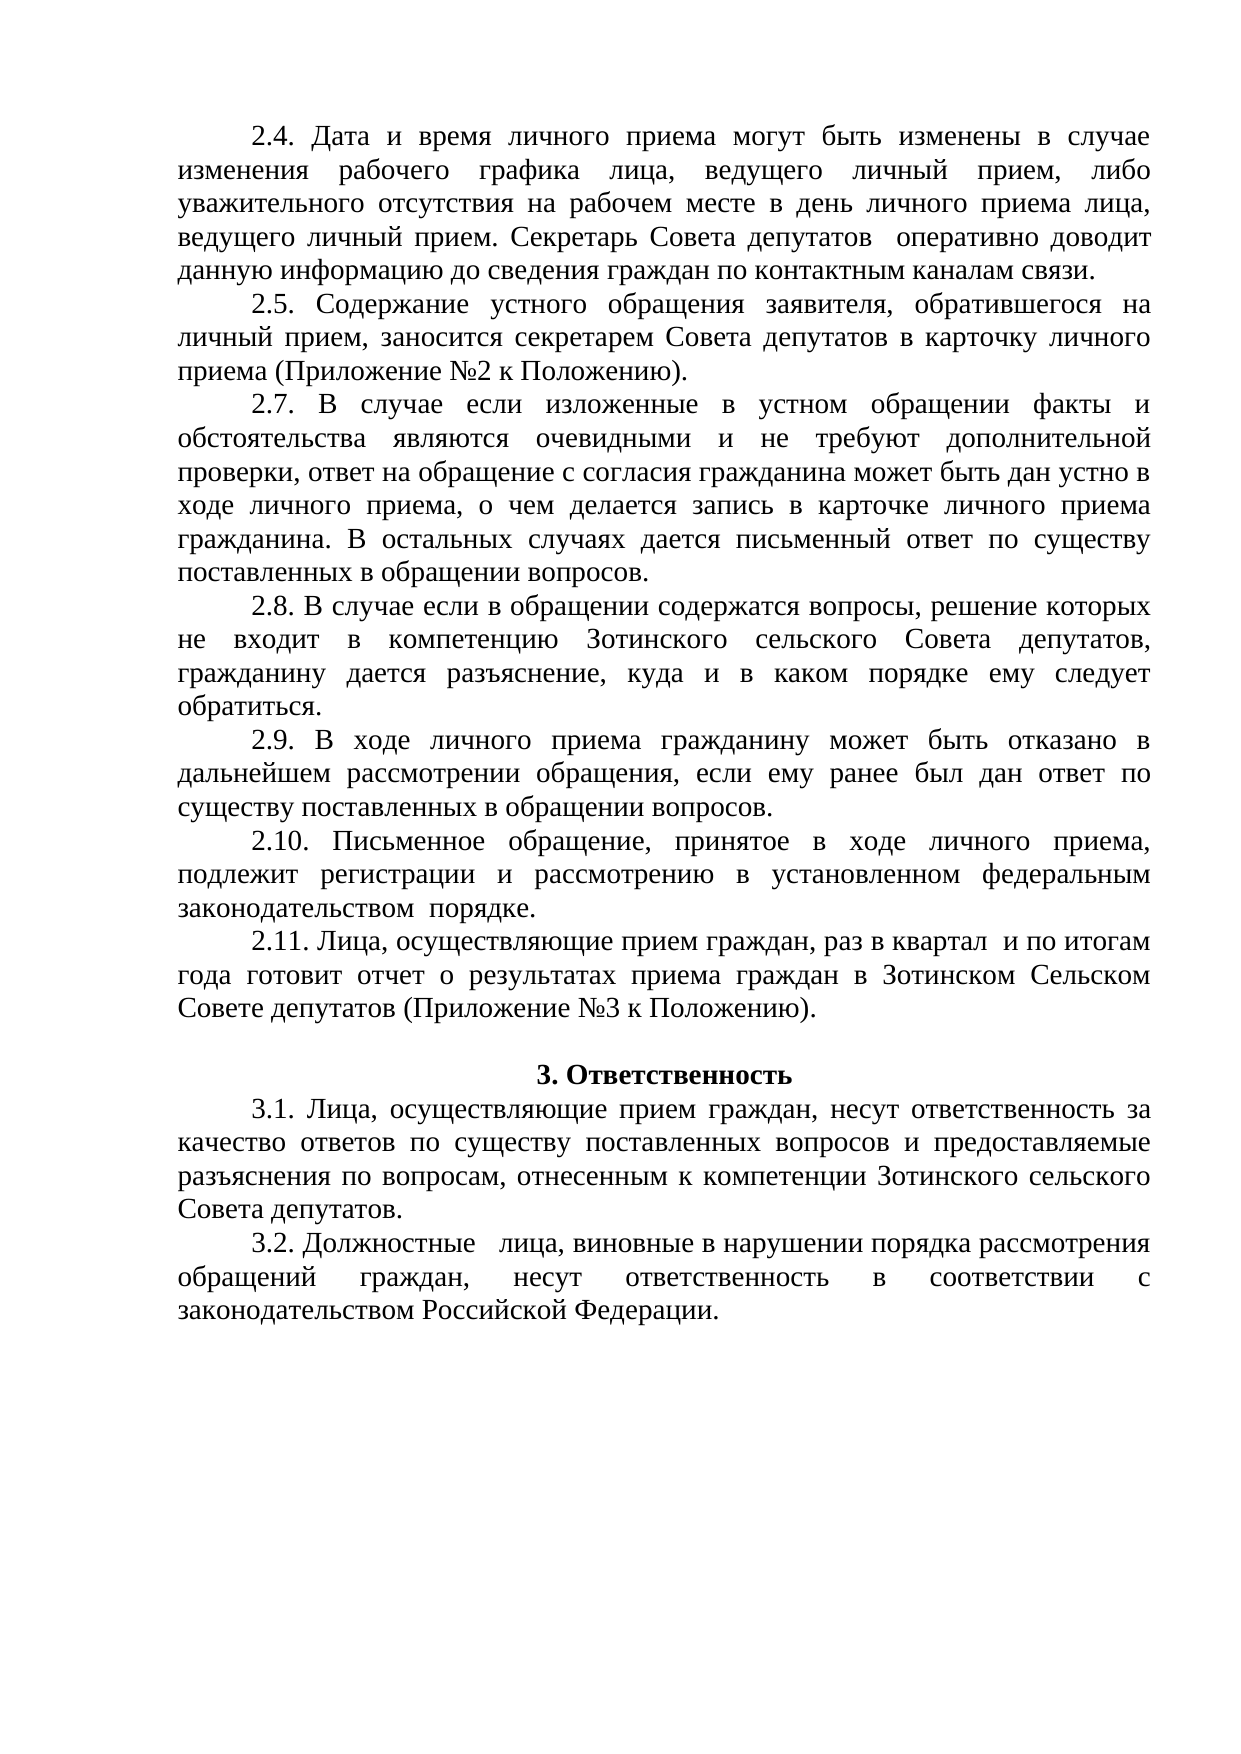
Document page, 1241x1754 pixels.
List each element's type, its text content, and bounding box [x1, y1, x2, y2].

text 2.5. Содержание устного обращения заявителя, обратившегося на личный прием, заносится секретарем Совета депутатов в карточку личного приема (Приложение №2 к Положению). [177, 286, 1152, 387]
text 2.8. В случае если в обращении содержатся вопросы, решение которых не входит в компетенцию Зотинского сельского Совета депутатов, гражданину дается разъяснение, куда и в каком порядке ему следует обратиться. [177, 588, 1152, 722]
text 2.11. Лица, осуществляющие прием граждан, раз в квартал и по итогам года готовит отчет о результатах приема граждан в Зотинском Сельском Совете депутатов (Приложение №3 к Положению). [177, 923, 1152, 1024]
text 2.10. Письменное обращение, принятое в ходе личного приема, подлежит регистрации и рассмотрению в установленном федеральным законодательством порядке. [177, 823, 1152, 923]
text 3.2. Должностные лица, виновные в нарушении порядка рассмотрения обращений граждан, несут ответственность в соответствии с законодательством Российской Федерации. [177, 1225, 1152, 1326]
text 3.1. Лица, осуществляющие прием граждан, несут ответственность за качество ответов по существу поставленных вопросов и предоставляемые разъяснения по вопросам, отнесенным к компетенции Зотинского сельского Совета депутатов. [177, 1091, 1152, 1225]
text 2.4. Дата и время личного приема могут быть изменены в случае изменения рабочего графика лица, ведущего личный прием, либо уважительного отсутствия на рабочем месте в день личного приема лица, ведущего личный прием. Секретарь Совета депутатов оперативно доводит данную информацию до сведения граждан по контактным каналам связи. [177, 118, 1152, 286]
text 2.7. В случае если изложенные в устном обращении факты и обстоятельства являются очевидными и не требуют дополнительной проверки, ответ на обращение с согласия гражданина может быть дан устно в ходе личного приема, о чем делается запись в карточке личного приема гражданина. В остальных случаях дается письменный ответ по существу поставленных в обращении вопросов. [177, 387, 1152, 588]
text 2.9. В ходе личного приема гражданину может быть отказано в дальнейшем рассмотрении обращения, если ему ранее был дан ответ по существу поставленных в обращении вопросов. [177, 722, 1152, 823]
text 3. Ответственность [177, 1057, 1152, 1091]
